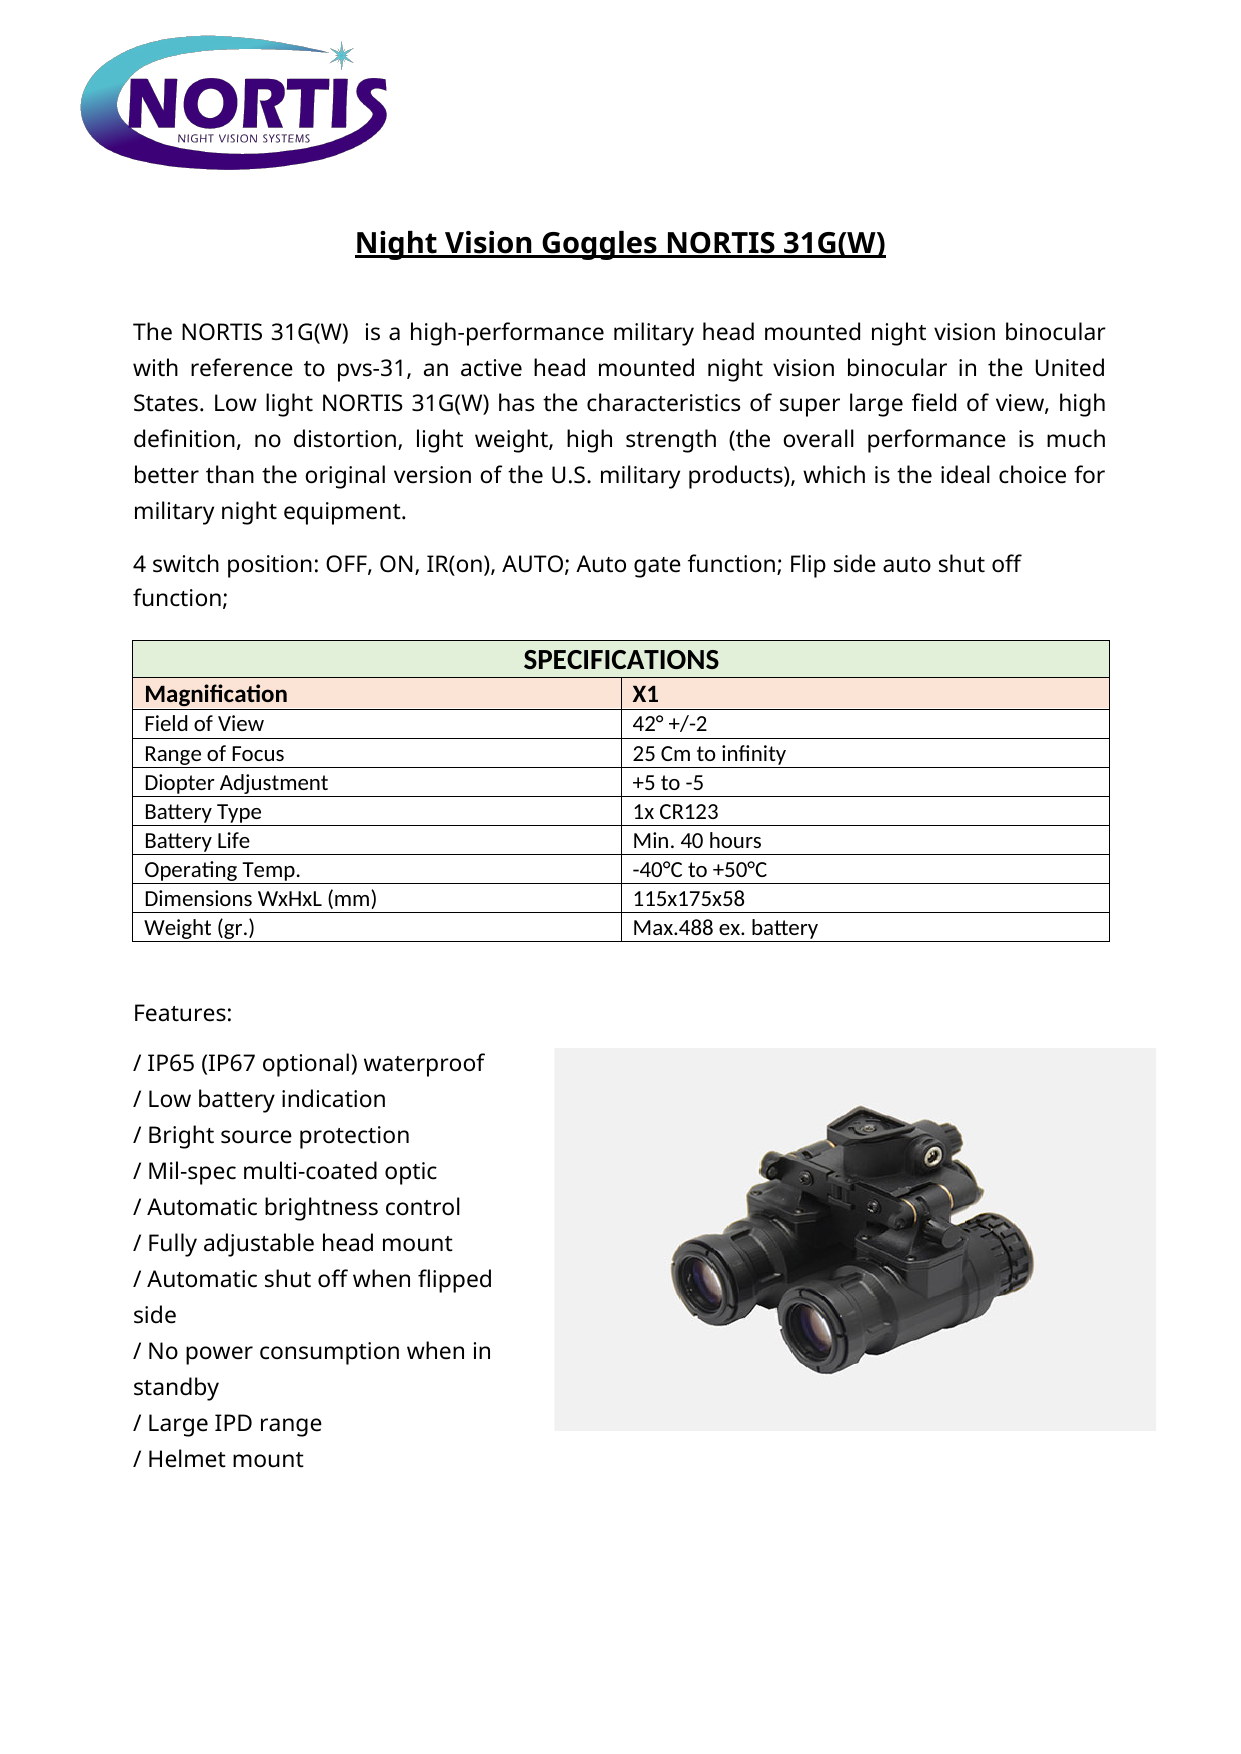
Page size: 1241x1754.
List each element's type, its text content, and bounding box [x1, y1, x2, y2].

table_cell 42° +/-2 [622, 710, 1109, 738]
table_cell Operating Temp. [133, 855, 621, 883]
table_cell 25 Cm to infinity [622, 739, 1109, 767]
table_cell 1x CR123 [622, 797, 1109, 825]
table_cell -40°C to +50°C [622, 855, 1109, 883]
text Night Vision Goggles NORTIS 31G(W) [133, 222, 1107, 262]
text / Automatic brightness control [133, 1191, 554, 1222]
picture [73, 29, 401, 177]
text / Helmet mount [133, 1443, 1107, 1474]
table_header SPECIFICATIONS [133, 641, 1109, 677]
table_cell Dimensions WxHxL (mm) [133, 884, 621, 912]
table_cell Diopter Adjustment [133, 768, 621, 796]
text / Automatic shut off when flipped side [133, 1263, 554, 1330]
picture [554, 1048, 1157, 1431]
text / Large IPD range [133, 1407, 1107, 1438]
text / IP65 (IP67 optional) waterproof [133, 1047, 1107, 1078]
text / Low battery indication [133, 1083, 554, 1114]
text / No power consumption when in standby [133, 1335, 554, 1402]
table_cell X1 [622, 678, 1109, 708]
table_cell Field of View [133, 710, 621, 738]
text Features: [133, 997, 1107, 1028]
table_cell Battery Life [133, 826, 621, 854]
text The NORTIS 31G(W) is a high-performance military head mounted night vision binocular with reference to pvs-31, an active head mounted night vision binocular in the United States. Low light NORTIS 31G(W) has the characteristics of super large field of view, high definition, no distortion, light weight, high strength (the overall performance is much better than the original version of the U.S. military products), which is the ideal choice for military night equipment. [133, 316, 1107, 526]
table_cell 115x175x58 [622, 884, 1109, 912]
table_cell +5 to -5 [622, 768, 1109, 796]
table_cell Battery Type [133, 797, 621, 825]
table_cell Weight (gr.) [133, 913, 621, 941]
text / Fully adjustable head mount [133, 1227, 554, 1258]
table_cell Range of Focus [133, 739, 621, 767]
text / Bright source protection [133, 1119, 554, 1150]
table_cell Magnification [133, 678, 621, 708]
table_cell Min. 40 hours [622, 826, 1109, 854]
table_cell Max.488 ex. battery [622, 913, 1109, 941]
text 4 switch position: OFF, ON, IR(on), AUTO; Auto gate function; Flip side auto shut off function; [133, 548, 1107, 613]
text / Mil-spec multi-coated optic [133, 1155, 554, 1186]
